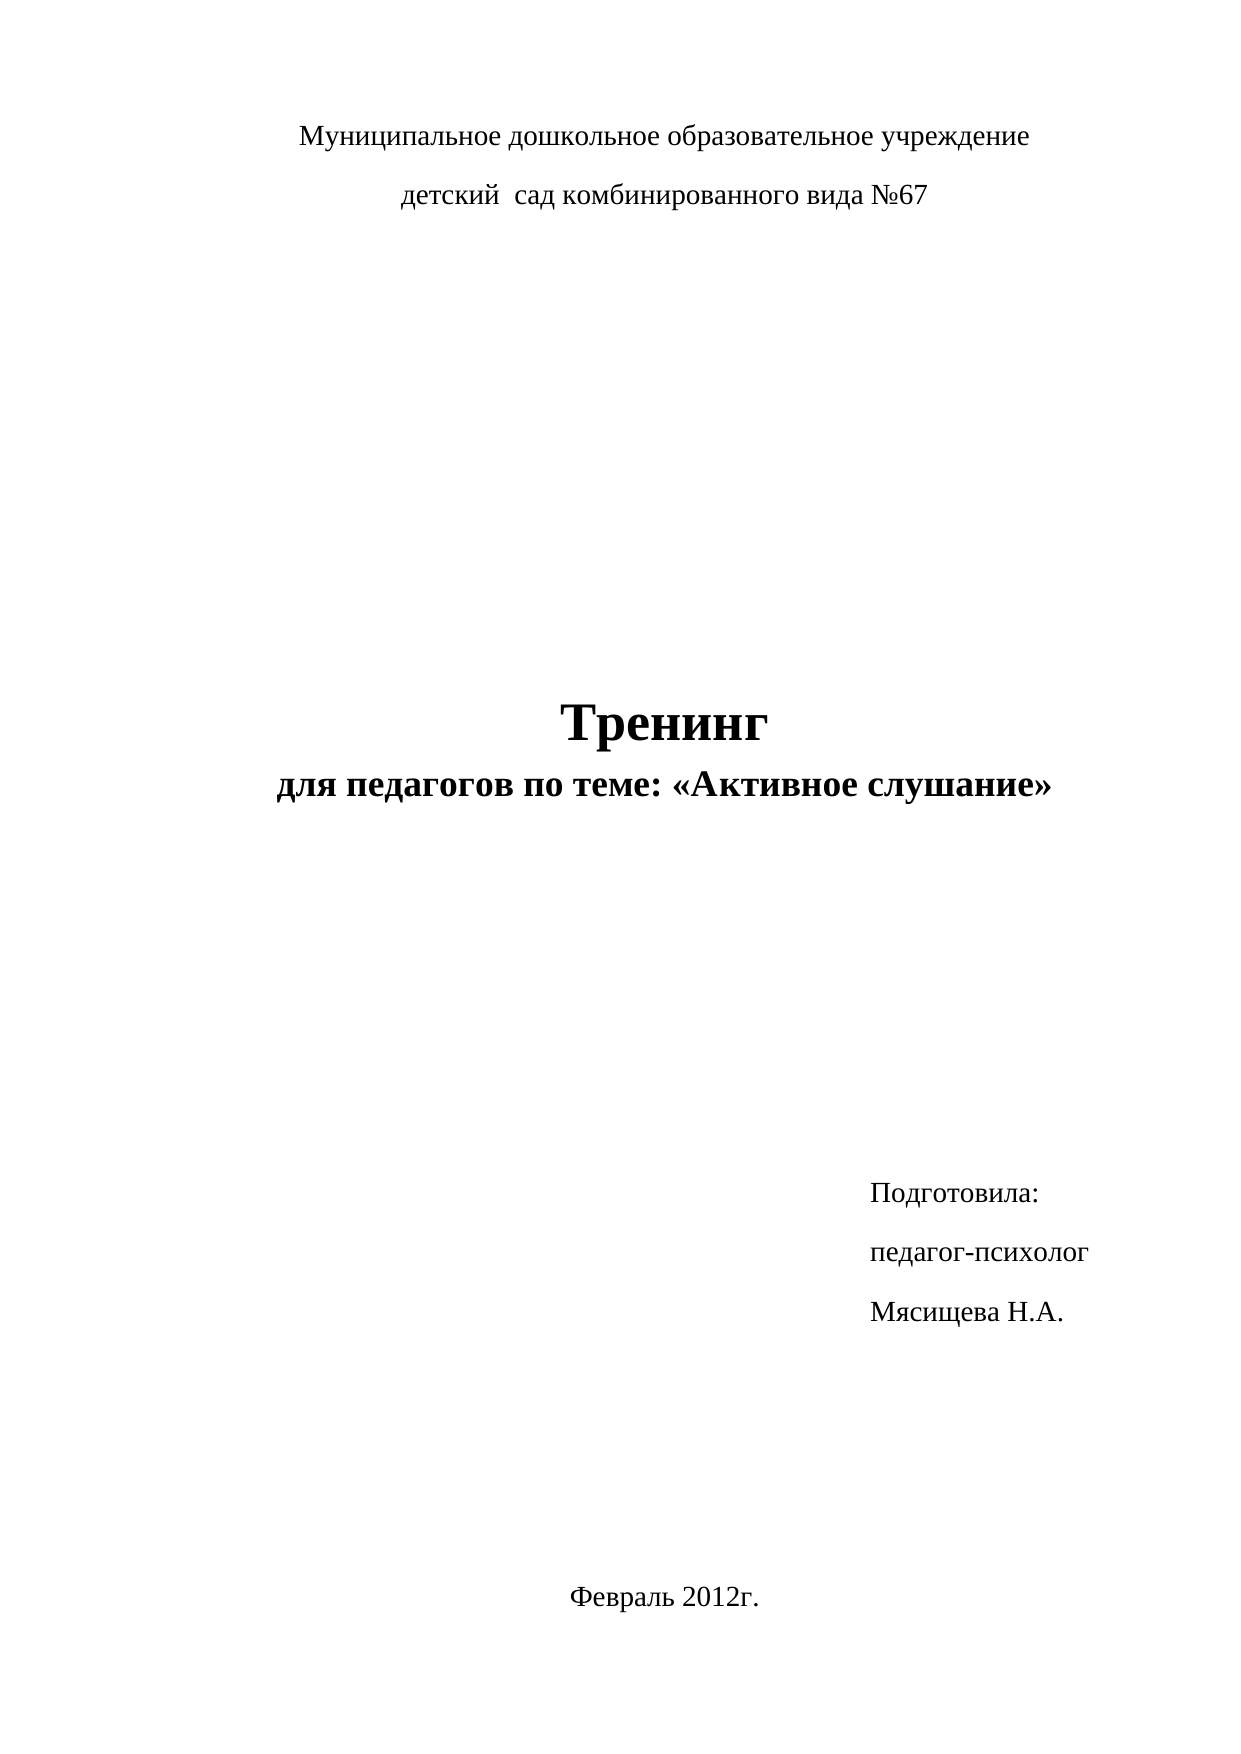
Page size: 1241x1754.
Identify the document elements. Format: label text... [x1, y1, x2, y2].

text для педагогов по теме: «А ктивное слушание» [177, 761, 1152, 804]
text Муниципальное дошкольное образовательное учреждение [177, 118, 1152, 152]
text Тренинг [177, 689, 1152, 752]
text педагог-психолог [177, 1234, 1152, 1268]
text Февраль 2012г. [177, 1579, 1152, 1613]
text детский сад комбинированного вида №67 [177, 177, 1152, 211]
text Подготовила: [177, 1175, 1152, 1209]
text Мясищева Н.А. [177, 1294, 1152, 1327]
